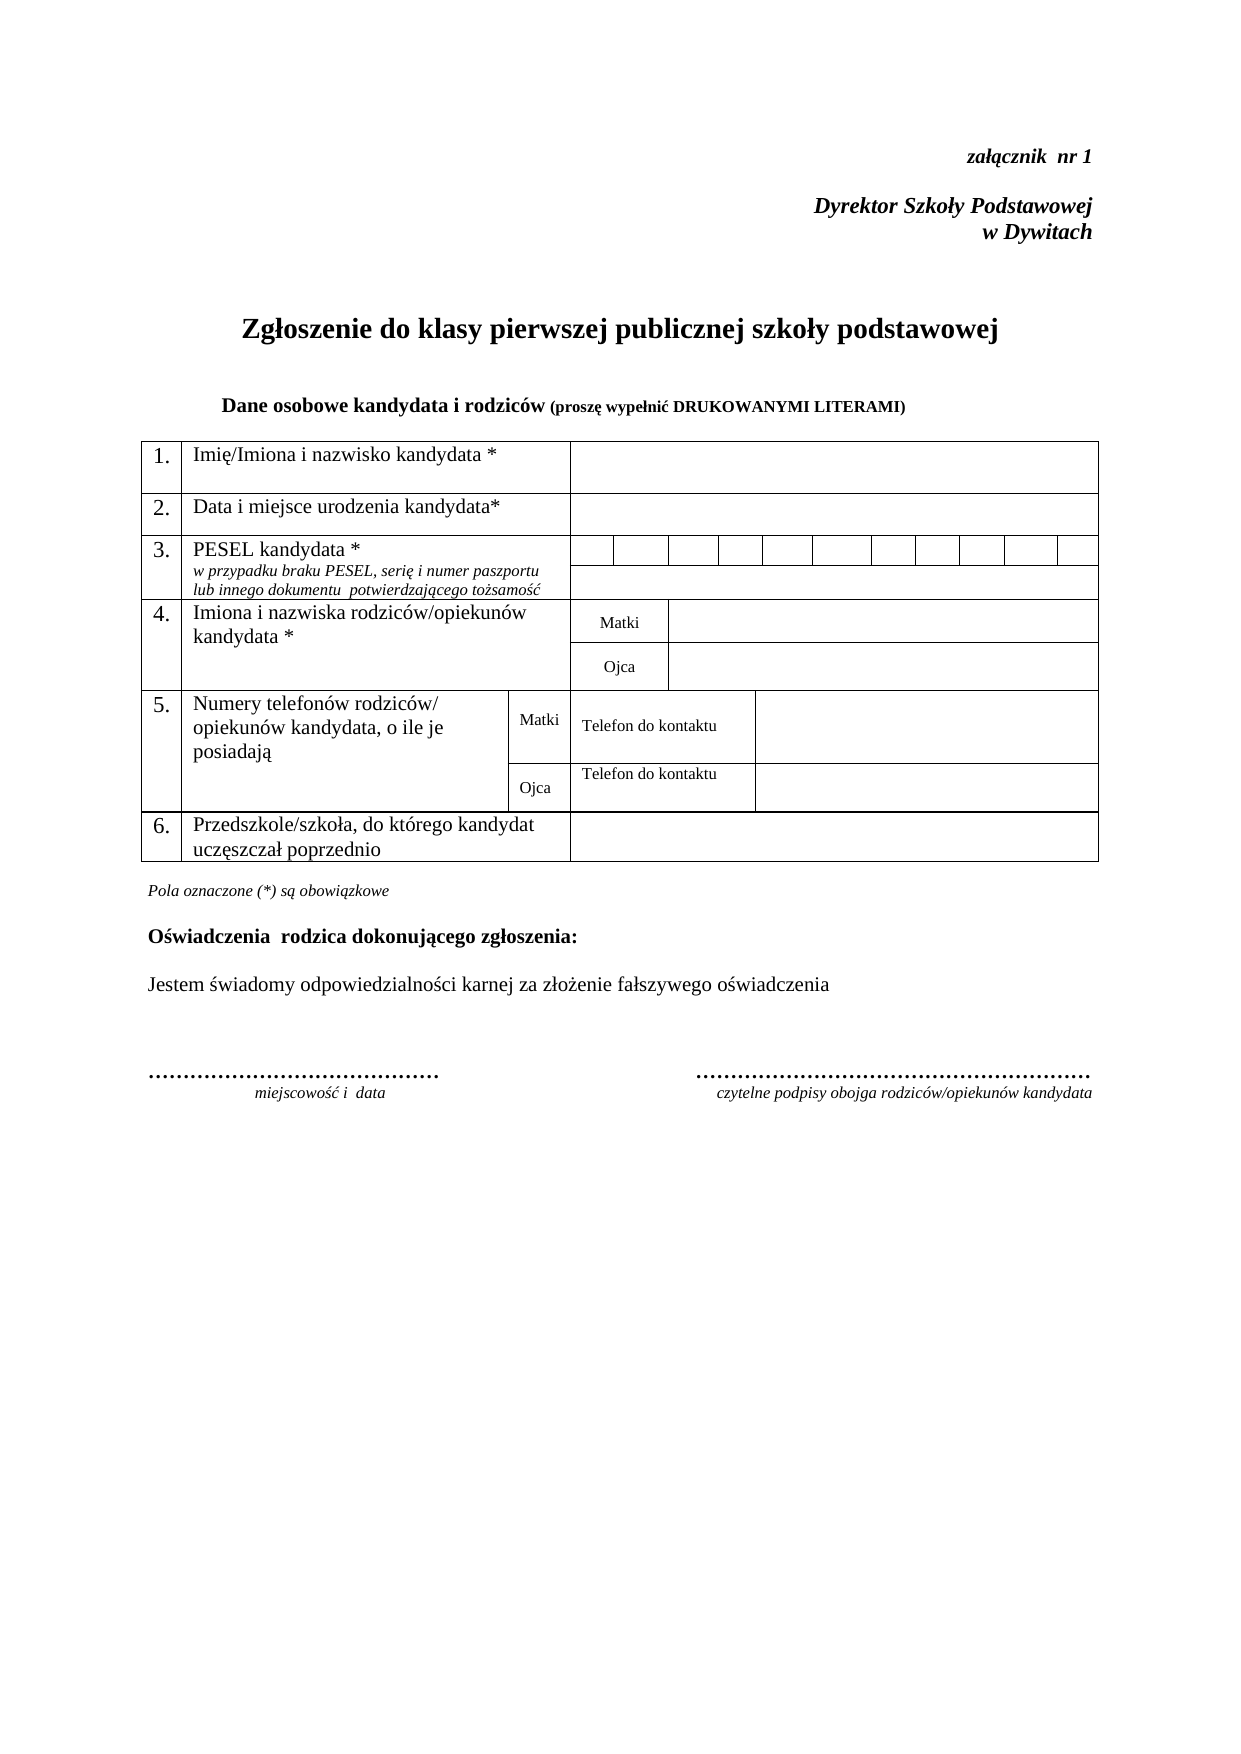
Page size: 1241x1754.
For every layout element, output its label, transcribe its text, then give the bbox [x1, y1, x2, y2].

table_cell [669, 536, 718, 564]
text Zgłoszenie do klasy pierwszej publicznej szkoły podstawowej [148, 311, 1092, 345]
table_cell 6. [142, 813, 181, 861]
text …………………………………… ………………………………………………… [148, 1058, 1092, 1083]
table_cell [571, 536, 613, 564]
table_cell Ojca [509, 764, 570, 811]
table_cell [719, 536, 762, 564]
table_cell [1005, 536, 1057, 564]
table_header 1. [142, 442, 181, 493]
text Pola oznaczone (*) są obowiązkowe [148, 881, 1092, 900]
table_cell 2. [142, 494, 181, 535]
table_cell [756, 764, 1098, 811]
text w Dywitach [148, 218, 1092, 244]
table_cell Telefon do kontaktu [571, 764, 755, 811]
table_cell Przedszkole/szkoła, do którego kandydat uczęszczał poprzednio [182, 813, 570, 861]
table_cell [1058, 536, 1098, 564]
table_cell 3. [142, 536, 181, 599]
table_cell [571, 494, 1098, 535]
table_cell Matki [509, 691, 570, 763]
table_cell [571, 566, 1098, 599]
table_cell Imiona i nazwiska rodziców/opiekunów kandydata * [182, 600, 570, 690]
table_cell [756, 691, 1098, 763]
table_cell PESEL kandydata * w przypadku braku PESEL, serię i numer paszportu lub innego dokumentu potwierdzającego tożsamość [182, 536, 570, 599]
table_cell [813, 536, 871, 564]
table_cell [872, 536, 915, 564]
table_cell 5. [142, 691, 181, 811]
text Dane osobowe kandydata i rodziców (proszę wypełnić DRUKOWANYMI LITERAMI) [148, 393, 1092, 417]
table_cell [669, 600, 1098, 642]
table_cell [571, 813, 1098, 861]
table_cell [669, 643, 1098, 690]
text miejscowość i data czytelne podpisy obojga rodziców/opiekunów kandydata [148, 1083, 1092, 1102]
text Dyrektor Szkoły Podstawowej [148, 192, 1092, 218]
table_cell [614, 536, 668, 564]
table_cell Data i miejsce urodzenia kandydata* [182, 494, 570, 535]
table_cell Matki [571, 600, 668, 642]
table_cell [763, 536, 812, 564]
table_cell Ojca [571, 643, 668, 690]
text załącznik nr 1 [148, 143, 1092, 168]
table_cell [916, 536, 959, 564]
text Oświadczenia rodzica dokonującego zgłoszenia: [148, 924, 1092, 948]
table_header [571, 442, 1098, 493]
text Jestem świadomy odpowiedzialności karnej za złożenie fałszywego oświadczenia [148, 972, 1092, 996]
table_cell Numery telefonów rodziców/ opiekunów kandydata, o ile je posiadają [182, 691, 508, 811]
table_cell Telefon do kontaktu [571, 691, 755, 763]
table_cell [960, 536, 1004, 564]
table_cell 4. [142, 600, 181, 690]
table_header Imię/Imiona i nazwisko kandydata * [182, 442, 570, 493]
